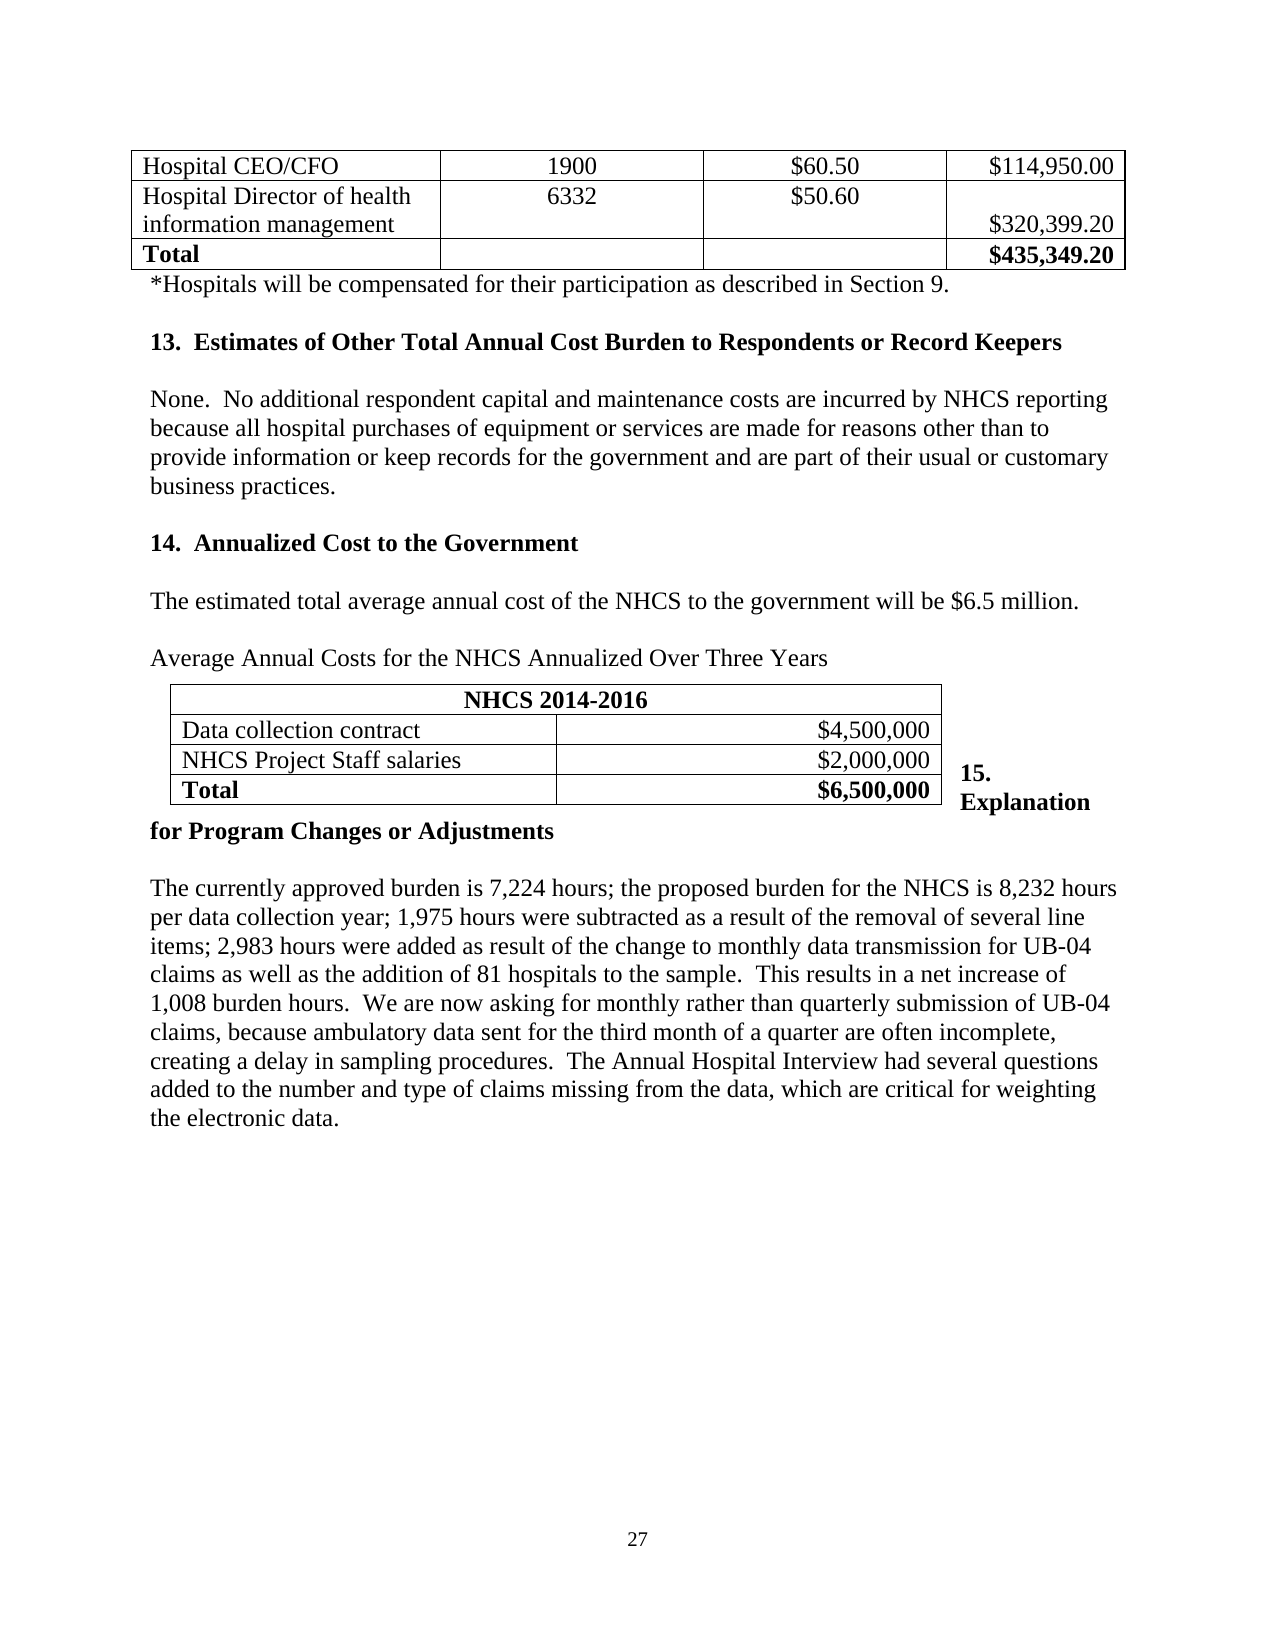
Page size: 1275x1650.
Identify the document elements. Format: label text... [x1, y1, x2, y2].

text *Hospitals will be compensated for their participation as described in Section 9. [150, 270, 1125, 298]
text The currently approved burden is 7,224 hours; the proposed burden for the NHCS is 8,232 hours per data collection year; 1,975 hours were subtracted as a result of the removal of several line items; 2,983 hours were added as result of the change to monthly data transmission for UB-04 claims as well as the addition of 81 hospitals to the sample. This results in a net increase of 1,008 burden hours. We are now asking for monthly rather than quarterly submission of UB-04 claims, because ambulatory data sent for the third month of a quarter are often incomplete, creating a delay in sampling procedures. The Annual Hospital Interview had several questions added to the number and type of claims missing from the data, which are critical for weighting the electronic data. [150, 873, 1125, 1132]
text Average Annual Costs for the NHCS Annualized Over Three Years [150, 643, 1125, 672]
table_cell $4,500,000 [557, 715, 941, 744]
table_cell Total [132, 239, 440, 268]
table_cell $320,399.20 [947, 181, 1124, 238]
table_cell $6,500,000 [557, 775, 941, 803]
list Estimates of Other Total Annual Cost Burden to Respondents or Record Keepers [150, 327, 1125, 356]
table_cell 6332 [441, 181, 703, 238]
text The estimated total average annual cost of the NHCS to the government will be $6.5 million. [150, 586, 1125, 614]
text None. No additional respondent capital and maintenance costs are incurred by NHCS reporting because all hospital purchases of equipment or services are made for reasons other than to provide information or keep records for the government and are part of their usual or customary business practices. [150, 384, 1125, 499]
table_cell Hospital Director of health information management [132, 181, 440, 238]
table_cell Hospital CEO/CFO [132, 151, 440, 180]
list Annualized Cost to the Government [150, 528, 1125, 557]
table_cell NHCS Project Staff salaries [171, 745, 556, 774]
table_cell $2,000,000 [557, 745, 941, 774]
table_cell $60.50 [704, 151, 946, 180]
table_cell $435,349.20 [947, 239, 1124, 268]
table_cell $114,950.00 [947, 151, 1124, 180]
table_cell [441, 239, 703, 268]
text 15. Explanation for Program Changes or Adjustments [150, 758, 1125, 844]
table_cell 1900 [441, 151, 703, 180]
table_cell Data collection contract [171, 715, 556, 744]
table_cell Total [171, 775, 556, 803]
table_header NHCS 2014-2016 [171, 685, 941, 714]
table_cell [704, 239, 946, 268]
table_cell $50.60 [704, 181, 946, 238]
